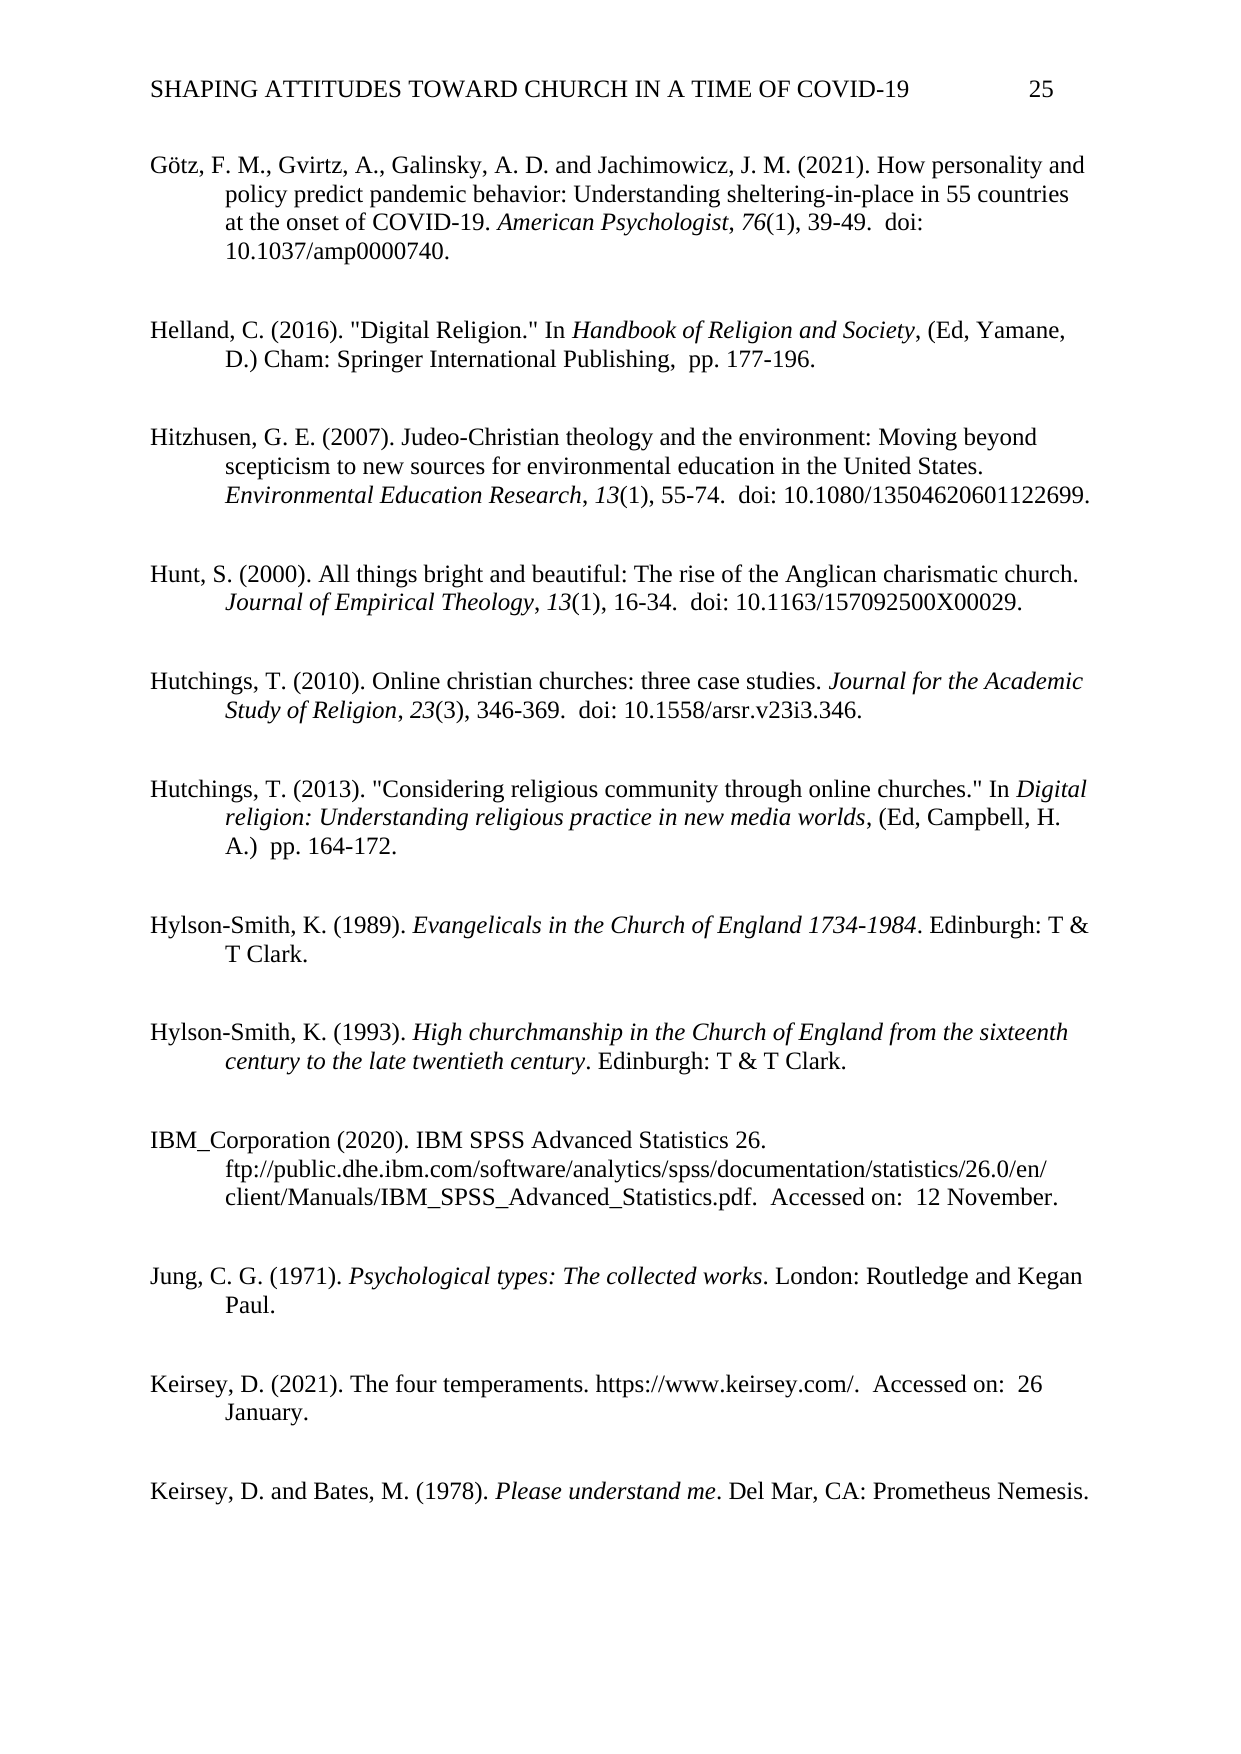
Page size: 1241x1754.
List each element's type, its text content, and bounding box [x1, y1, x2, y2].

text Keirsey, D. (2021). The four temperaments. https://www.keirsey.com/. Accessed on: 26 January. [150, 1369, 1090, 1426]
text Keirsey, D. and Bates, M. (1978). Please understand me. Del Mar, CA: Prometheus Nemesis. [150, 1476, 1090, 1505]
text Hutchings, T. (2013). "Considering religious community through online churches." In Digital religion: Understanding religious practice in new media worlds, (Ed, Campbell, H. A.) pp. 164-172. [150, 774, 1090, 860]
text Hutchings, T. (2010). Online christian churches: three case studies. Journal for the Academic Study of Religion, 23(3), 346-369. doi: 10.1558/arsr.v23i3.346. [150, 666, 1090, 724]
text Hunt, S. (2000). All things bright and beautiful: The rise of the Anglican charismatic church. Journal of Empirical Theology, 13(1), 16-34. doi: 10.1163/157092500X00029. [150, 559, 1090, 616]
text IBM_Corporation (2020). IBM SPSS Advanced Statistics 26. ftp://public.dhe.ibm.com/software/analytics/spss/documentation/statistics/26.0/en/client/Manuals/IBM_SPSS_Advanced_Statistics.pdf. Accessed on: 12 November. [150, 1125, 1090, 1211]
text Hylson-Smith, K. (1993). High churchmanship in the Church of England from the sixteenth century to the late twentieth century. Edinburgh: T & T Clark. [150, 1017, 1090, 1075]
text Helland, C. (2016). "Digital Religion." In Handbook of Religion and Society, (Ed, Yamane, D.) Cham: Springer International Publishing, pp. 177-196. [150, 315, 1090, 372]
text Hylson-Smith, K. (1989). Evangelicals in the Church of England 1734-1984. Edinburgh: T & T Clark. [150, 910, 1090, 967]
text Hitzhusen, G. E. (2007). Judeo-Christian theology and the environment: Moving beyond scepticism to new sources for environmental education in the United States. Environmental Education Research, 13(1), 55-74. doi: 10.1080/13504620601122699. [150, 422, 1090, 509]
text Götz, F. M., Gvirtz, A., Galinsky, A. D. and Jachimowicz, J. M. (2021). How personality and policy predict pandemic behavior: Understanding sheltering-in-place in 55 countries at the onset of COVID-19. American Psychologist, 76(1), 39-49. doi: 10.1037/amp0000740. [150, 150, 1090, 265]
text Jung, C. G. (1971). Psychological types: The collected works. London: Routledge and Kegan Paul. [150, 1261, 1090, 1319]
